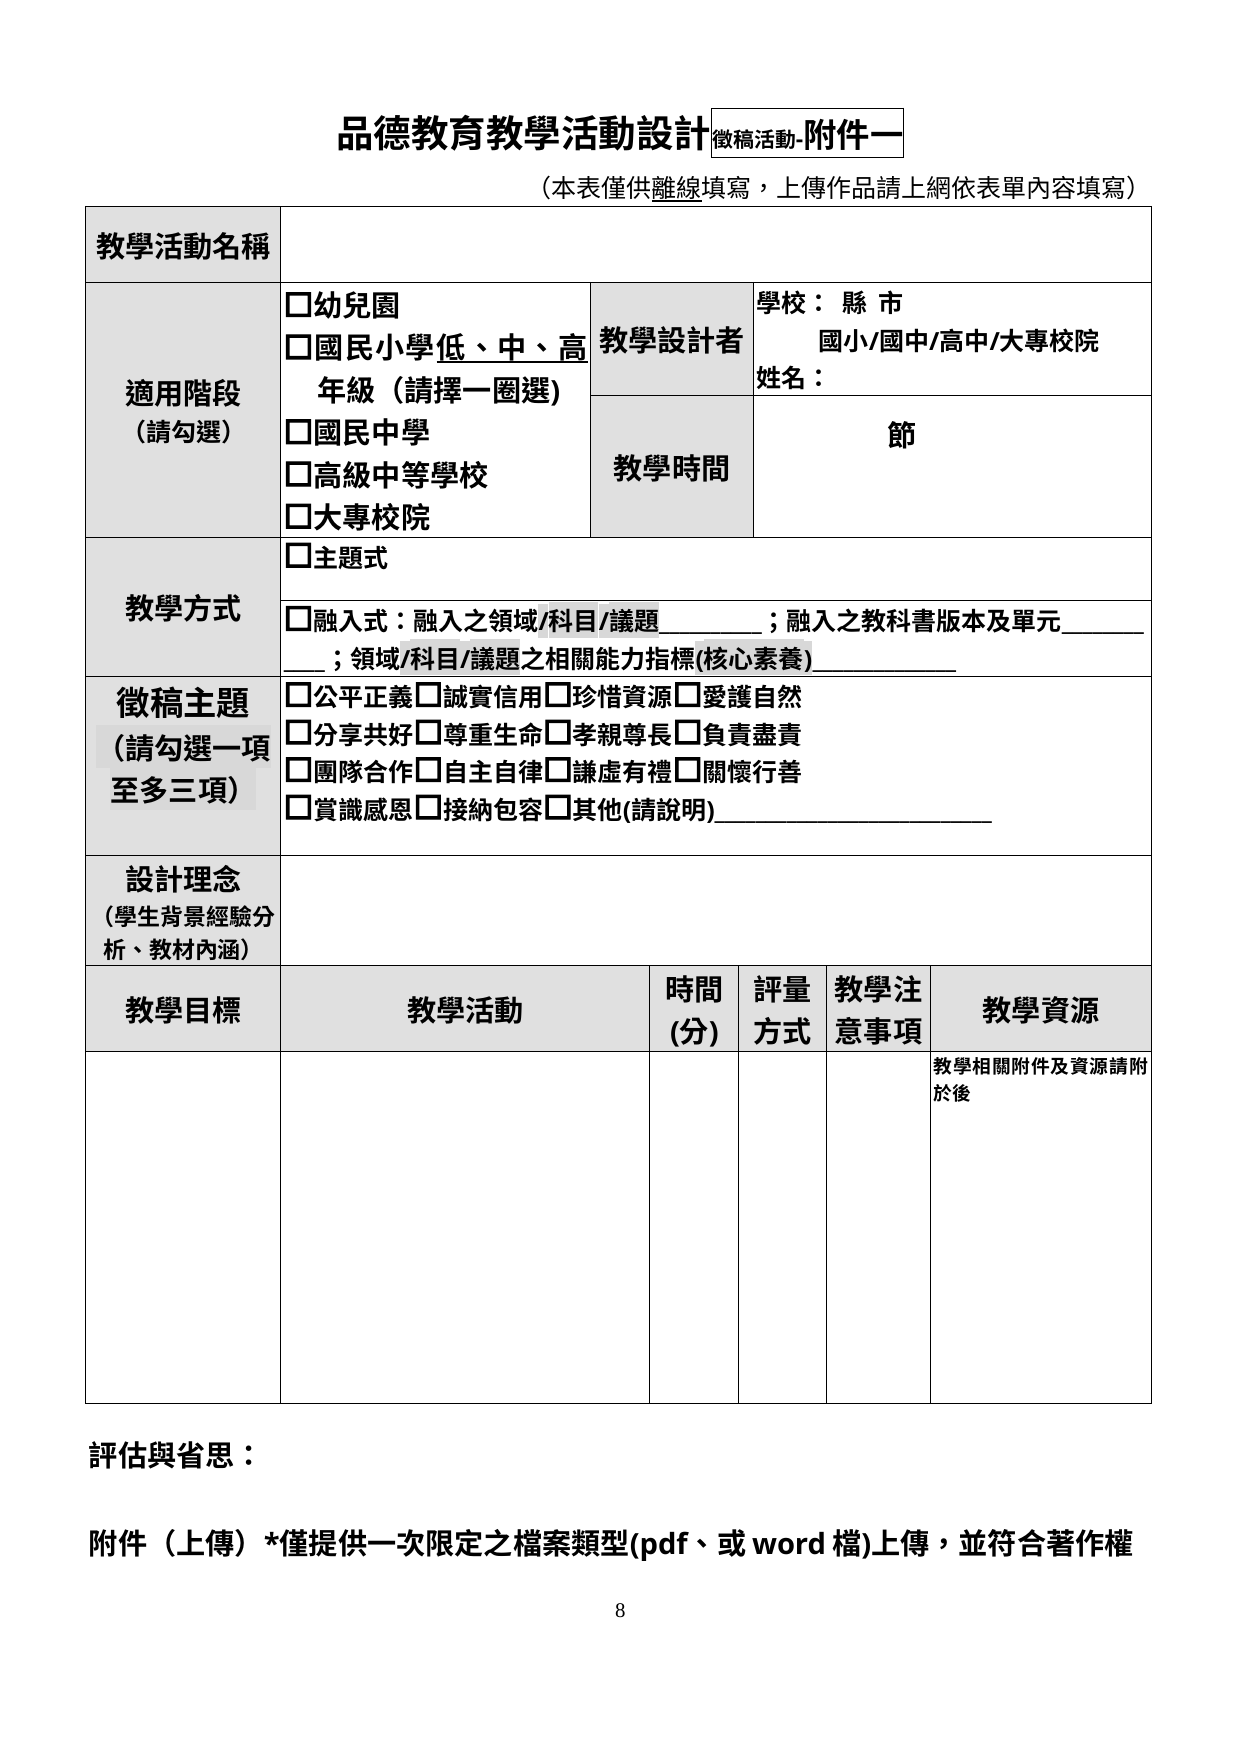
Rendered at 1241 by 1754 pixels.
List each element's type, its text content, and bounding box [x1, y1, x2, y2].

text 品德教育教學活動設計徵稿活動-附件一 [89, 93, 1152, 168]
table_cell 主題式 [281, 538, 1151, 600]
table_cell 教學相關附件及資源請附於後 [931, 1052, 1151, 1403]
table_cell 教學設計者 [591, 283, 753, 395]
table_cell 教學時間 [591, 396, 753, 537]
text （本表僅供離線填寫，上傳作品請上網依表單內容填寫） [89, 168, 1152, 206]
table_cell 評量方式 [739, 966, 826, 1051]
table_header 教學活動名稱 [86, 207, 280, 282]
table_cell [86, 1052, 280, 1403]
table_cell 學校： 縣 市 國小/國中/高中/大專校院 姓名： [754, 283, 1151, 395]
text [89, 1504, 1152, 1579]
text 評估與省思： [89, 1417, 1152, 1492]
table_cell 教學資源 [931, 966, 1151, 1051]
table_cell 時間(分) [650, 966, 738, 1051]
table_cell 教學注意事項 [827, 966, 930, 1051]
table_cell [827, 1052, 930, 1403]
table_cell 適用階段 （請勾選） [86, 283, 280, 537]
table_cell [281, 1052, 649, 1403]
table_cell 徵稿主題 （請勾選一項至多三項） [86, 677, 280, 855]
table_cell 公平正義誠實信用珍惜資源愛護自然 分享共好尊重生命孝親尊長負責盡責 團隊合作自主自律謙虛有禮關懷行善 賞識感恩接納包容其他(請說明)___________________________ [281, 677, 1151, 855]
table_cell [650, 1052, 738, 1403]
table_cell 設計理念 （學生背景經驗分析、教材內涵） [86, 856, 280, 965]
table_cell 教學目標 [86, 966, 280, 1051]
table_cell [281, 856, 1151, 965]
table_cell 節 [754, 396, 1151, 537]
table_cell 教學方式 [86, 538, 280, 676]
table_cell [739, 1052, 826, 1403]
table_cell 幼兒園 國民小學低、中、高年級（請擇一圈選) 國民中學 高級中等學校 大專校院 [281, 283, 590, 537]
table_cell 教學活動 [281, 966, 649, 1051]
table_cell 融入式：融入之領域/科目/議題__________；融入之教科書版本及單元____________；領域/科目/議題之相關能力指標(核心素養)______________ [281, 601, 1151, 676]
table_header [281, 207, 1151, 282]
